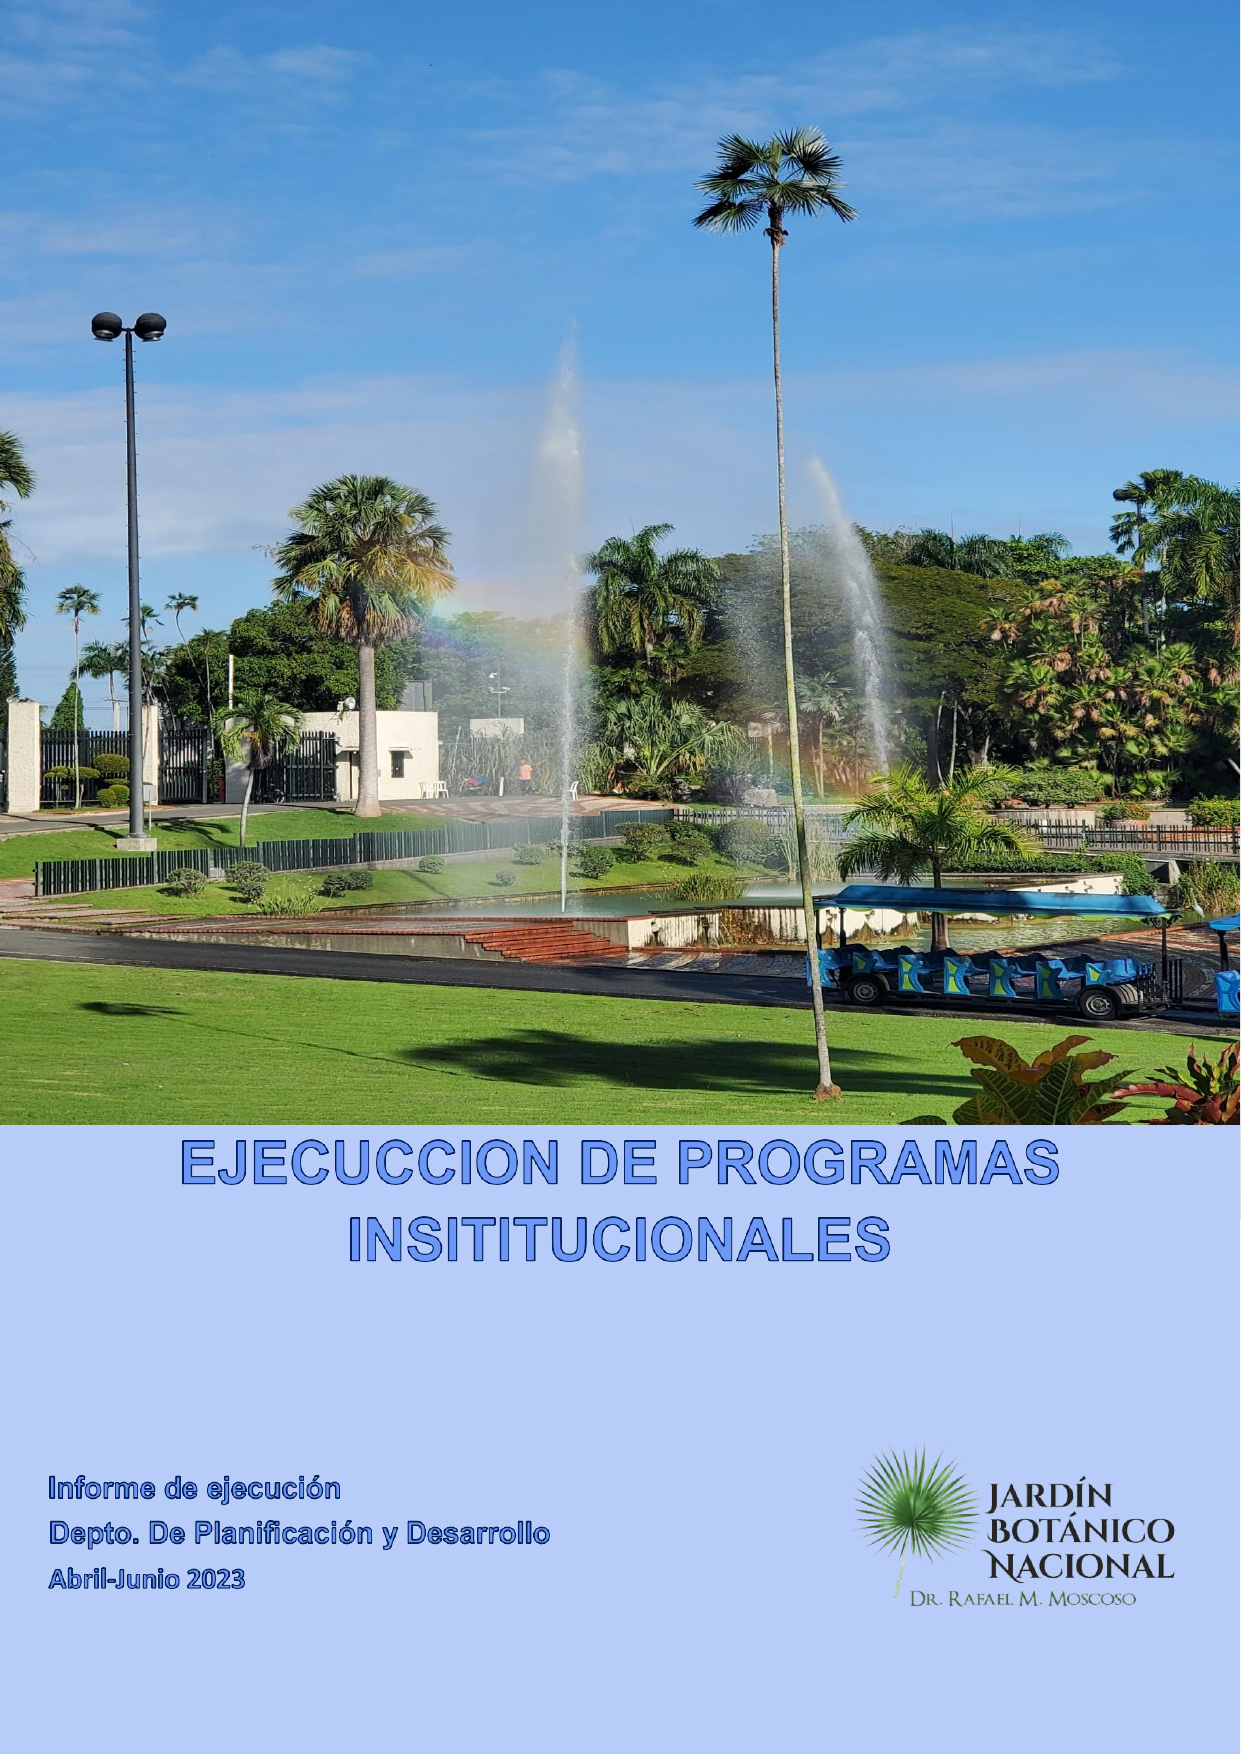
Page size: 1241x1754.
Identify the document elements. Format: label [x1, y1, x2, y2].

picture [49, 1475, 340, 1505]
picture [808, 1385, 1212, 1660]
picture [350, 1216, 890, 1262]
picture [182, 1139, 1059, 1185]
picture [50, 1520, 550, 1550]
picture [48, 1567, 245, 1589]
picture [0, 0, 1241, 1125]
